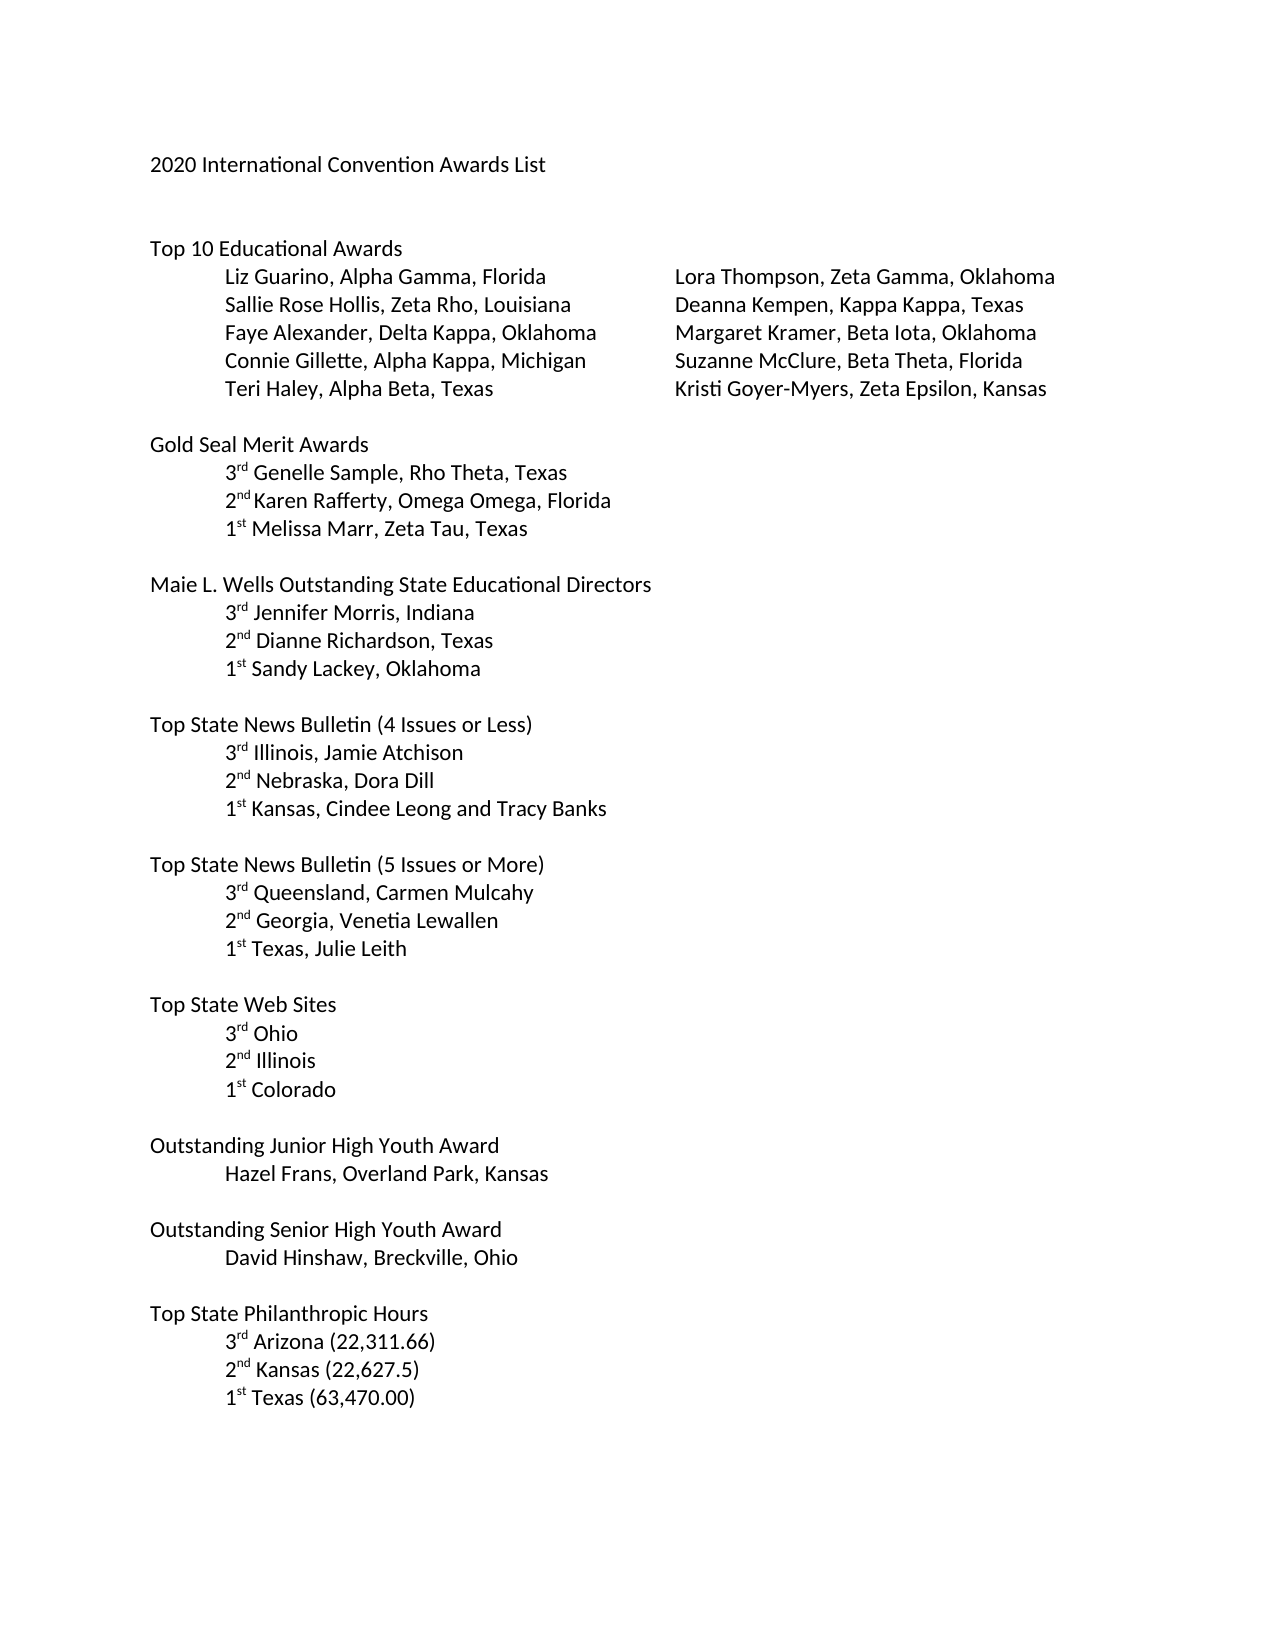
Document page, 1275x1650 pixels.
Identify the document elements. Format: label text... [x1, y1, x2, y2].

text 3rd Arizona (22,311.66) [150, 1327, 1125, 1355]
text 2nd Karen Rafferty, Omega Omega, Florida [150, 486, 1125, 514]
text David Hinshaw, Breckville, Ohio [150, 1243, 1125, 1271]
text 1st Colorado [150, 1075, 1125, 1103]
text 3rd Queensland, Carmen Mulcahy [150, 878, 1125, 907]
text 3rd Jennifer Morris, Indiana [150, 598, 1125, 626]
text Top State News Bulletin (4 Issues or Less) [150, 710, 1125, 738]
text 1st Texas (63,470.00) [150, 1383, 1125, 1411]
text Faye Alexander, Delta Kappa, Oklahoma Margaret Kramer, Beta Iota, Oklahoma [150, 318, 1125, 346]
text 3rd Ohio [150, 1019, 1125, 1047]
text 3rd Genelle Sample, Rho Theta, Texas [150, 458, 1125, 486]
text Hazel Frans, Overland Park, Kansas [150, 1159, 1125, 1187]
text 1st Sandy Lackey, Oklahoma [150, 654, 1125, 682]
text 1st Melissa Marr, Zeta Tau, Texas [150, 514, 1125, 542]
text Outstanding Senior High Youth Award [150, 1215, 1125, 1243]
text Outstanding Junior High Youth Award [150, 1131, 1125, 1159]
text Top 10 Educational Awards [150, 206, 1125, 262]
text Gold Seal Merit Awards [150, 430, 1125, 458]
text Sallie Rose Hollis, Zeta Rho, Louisiana Deanna Kempen, Kappa Kappa, Texas [150, 290, 1125, 318]
text 1st Kansas, Cindee Leong and Tracy Banks [150, 794, 1125, 822]
text 2nd Dianne Richardson, Texas [150, 626, 1125, 654]
text Teri Haley, Alpha Beta, Texas Kristi Goyer-Myers, Zeta Epsilon, Kansas [150, 374, 1125, 402]
text 1st Texas, Julie Leith [150, 934, 1125, 963]
text 2nd Georgia, Venetia Lewallen [150, 907, 1125, 934]
text 2020 International Convention Awards List [150, 150, 1125, 178]
text 3rd Illinois, Jamie Atchison [150, 738, 1125, 766]
text Connie Gillette, Alpha Kappa, Michigan Suzanne McClure, Beta Theta, Florida [150, 346, 1125, 374]
text Top State News Bulletin (5 Issues or More) [150, 851, 1125, 878]
text 2nd Nebraska, Dora Dill [150, 766, 1125, 794]
text 2nd Kansas (22,627.5) [150, 1355, 1125, 1383]
text Liz Guarino, Alpha Gamma, Florida Lora Thompson, Zeta Gamma, Oklahoma [150, 262, 1125, 290]
text Top State Philanthropic Hours [150, 1299, 1125, 1327]
text Maie L. Wells Outstanding State Educational Directors [150, 570, 1125, 598]
text 2nd Illinois [150, 1047, 1125, 1075]
text Top State Web Sites [150, 991, 1125, 1019]
